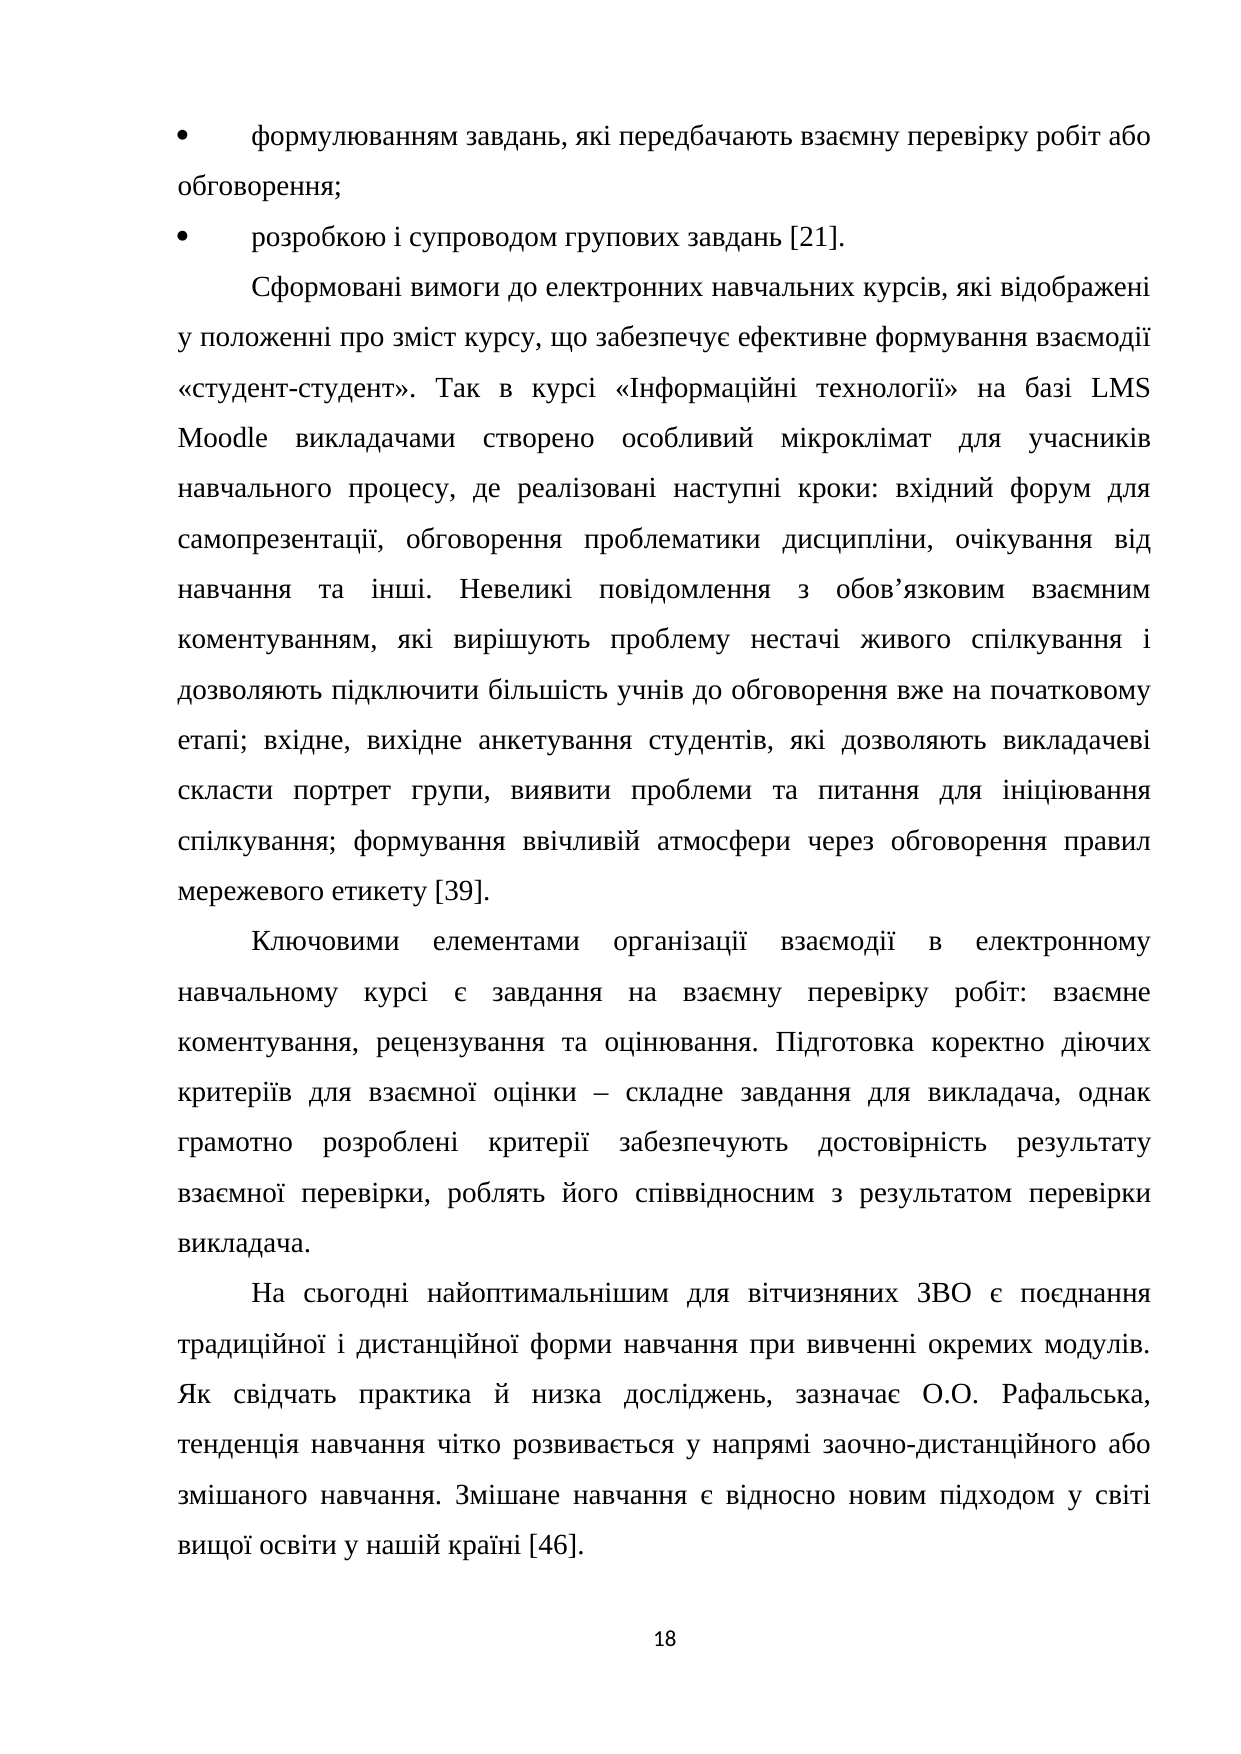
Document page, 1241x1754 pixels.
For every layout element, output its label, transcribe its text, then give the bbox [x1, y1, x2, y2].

text На сьогодні найоптимальнішим для вітчизняних ЗВО є поєднання традиційної і дистанційної форми навчання при вивченні окремих модулів. Як свідчать практика й низка досліджень, зазначає О.О. Рафальська, тенденція навчання чітко розвивається у напрямі заочно-дистанційного або змішаного навчання. Змішане навчання є відносно новим підходом у світі вищої освіти у нашій країні [46]. [177, 1276, 1152, 1561]
list розробкою і супроводом групових завдань [21]. [177, 219, 1152, 252]
list Ключовими елементами організації взаємодії в електронному навчальному курсі є завдання на взаємну перевірку робіт: взаємне коментування, рецензування та оцінювання. Підготовка коректно діючих критеріїв для взаємної оцінки – складне завдання для викладача, однак грамотно розроблені критерії забезпечують достовірність результату взаємної перевірки, роблять його співвідносним з результатом перевірки викладача. [177, 923, 1152, 1259]
list формулюванням завдань, які передбачають взаємну перевірку робіт або обговорення; [177, 118, 1152, 202]
list Сформовані вимоги до електронних навчальних курсів, які відображені у положенні про зміст курсу, що забезпечує ефективне формування взаємодії «студент-студент». Так в курсі «Інформаційні технології» на базі LMS Moodle викладачами створено особливий мікроклімат для учасників навчального процесу, де реалізовані наступні кроки: вхідний форум для самопрезентації, обговорення проблематики дисципліни, очікування від навчання та інші. Невеликі повідомлення з обов’язковим взаємним коментуванням, які вирішують проблему нестачі живого спілкування і дозволяють підключити більшість учнів до обговорення вже на початковому етапі; вхідне, вихідне анкетування студентів, які дозволяють викладачеві скласти портрет групи, виявити проблеми та питання для ініціювання спілкування; формування ввічливій атмосфери через обговорення правил мережевого етикету [39]. [177, 269, 1152, 907]
